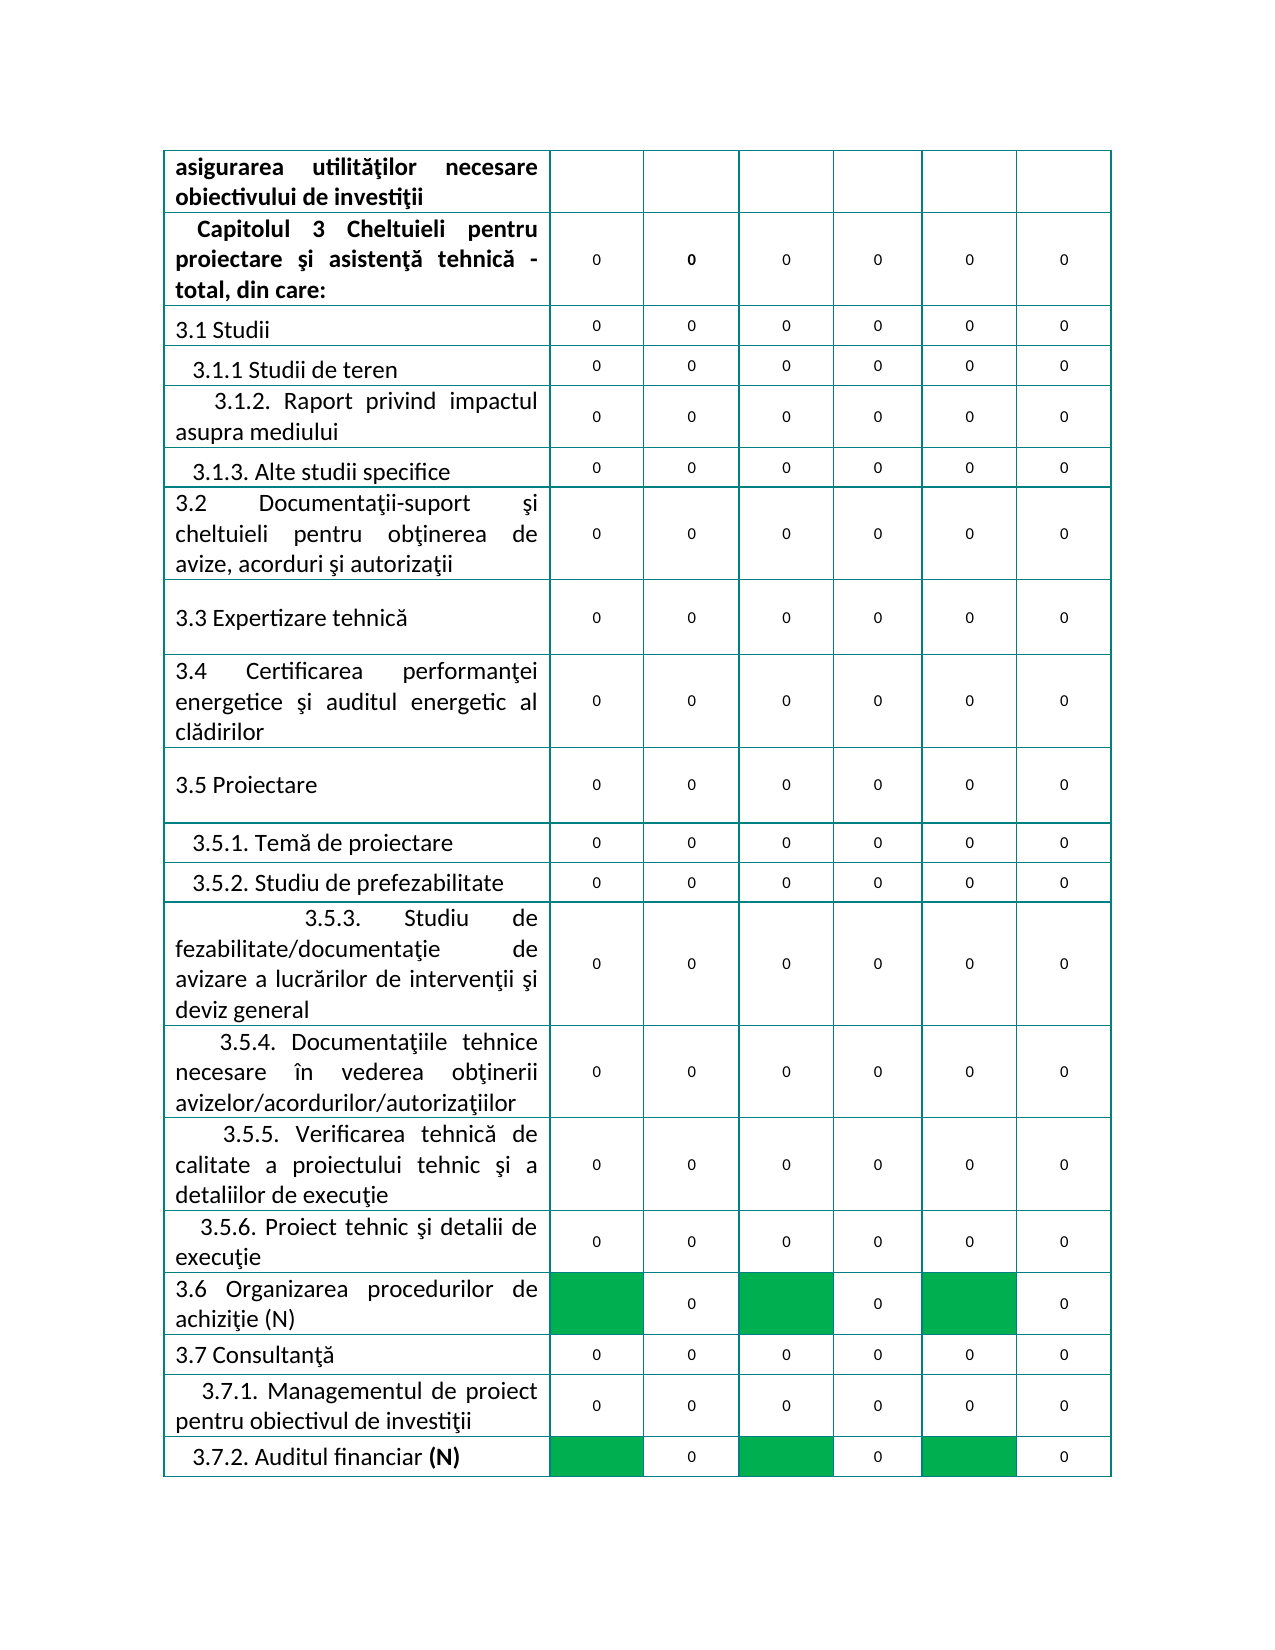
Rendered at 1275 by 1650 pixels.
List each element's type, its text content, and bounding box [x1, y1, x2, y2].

table_cell 0 [644, 306, 738, 344]
table_cell 0 [740, 488, 833, 579]
table_cell 0 [1017, 903, 1110, 1024]
table_cell 3.3 Expertizare tehnică [165, 580, 549, 654]
table_cell 0 [834, 1437, 921, 1476]
table_cell 0 [1017, 346, 1110, 384]
table_cell 0 [740, 863, 833, 901]
table_cell 3.4 Certificarea performanţei energetice şi auditul energetic al clădirilor [165, 655, 549, 747]
table_cell 0 [923, 1375, 1016, 1436]
table_cell 0 [551, 213, 643, 305]
table_cell 0 [551, 448, 643, 486]
table_cell 0 [551, 488, 643, 579]
table_cell 0 [834, 386, 921, 447]
table_cell 3.5.4. Documentaţiile tehnice necesare în vederea obţinerii avizelor/acordurilor/autorizaţiilor [165, 1026, 549, 1117]
table_cell 0 [740, 824, 833, 862]
table_cell 0 [740, 151, 833, 212]
table_cell 0 [644, 1375, 738, 1436]
table_cell 0 [644, 151, 738, 212]
table_cell 0 [551, 1026, 643, 1117]
table_cell 0 [551, 151, 643, 212]
table_cell 0 [1017, 580, 1110, 654]
table_cell 0 [834, 306, 921, 344]
table_cell 0 [740, 1335, 833, 1374]
table_cell 0 [923, 346, 1016, 384]
table_cell 0 [1017, 1375, 1110, 1436]
table_cell 0 [1017, 1437, 1110, 1476]
table_cell 0 [1017, 1273, 1110, 1334]
table_cell 0 [834, 655, 921, 747]
table_cell 0 [740, 306, 833, 344]
table_cell 3.7.1. Managementul de proiect pentru obiectivul de investiţii [165, 1375, 549, 1436]
table_cell 0 [834, 448, 921, 486]
table_cell 0 [834, 1375, 921, 1436]
table_cell 0 [644, 824, 738, 862]
table_cell 0 [644, 386, 738, 447]
table_cell [551, 1273, 643, 1334]
table_cell 3.5.6. Proiect tehnic şi detalii de execuţie [165, 1211, 549, 1272]
table_cell [923, 1437, 1016, 1476]
table_cell 0 [644, 903, 738, 1024]
table_cell 0 [923, 448, 1016, 486]
table_cell 0 [834, 213, 921, 305]
table_cell 0 [923, 488, 1016, 579]
table_cell 0 [923, 1026, 1016, 1117]
table_cell 0 [644, 1335, 738, 1374]
table_cell 0 [1017, 488, 1110, 579]
table_cell 0 [551, 1118, 643, 1210]
table_cell 0 [923, 903, 1016, 1024]
table_cell 0 [644, 748, 738, 822]
table_cell 0 [740, 1026, 833, 1117]
table_cell 0 [1017, 1118, 1110, 1210]
table_cell 0 [923, 748, 1016, 822]
table_cell 3.6 Organizarea procedurilor de achiziţie (N) [165, 1273, 549, 1334]
table_cell 0 [644, 448, 738, 486]
table_cell 0 [1017, 824, 1110, 862]
table_cell 0 [923, 824, 1016, 862]
table_cell 0 [740, 346, 833, 384]
table_cell 0 [551, 655, 643, 747]
table_cell 0 [740, 386, 833, 447]
table_cell 0 [740, 1211, 833, 1272]
table_cell 0 [834, 1026, 921, 1117]
table_cell 0 [740, 1375, 833, 1436]
table_cell 3.1.3. Alte studii specifice [165, 448, 549, 486]
table_cell 0 [923, 580, 1016, 654]
table_cell 0 [644, 580, 738, 654]
table_cell 0 [923, 306, 1016, 344]
table_cell 0 [1017, 748, 1110, 822]
table_cell 0 [551, 863, 643, 901]
table_cell 3.5.3. Studiu de fezabilitate/documentaţie de avizare a lucrărilor de intervenţii şi deviz general [165, 903, 549, 1024]
table_cell 0 [551, 903, 643, 1024]
table_cell 0 [644, 655, 738, 747]
table_cell 0 [1017, 1335, 1110, 1374]
table_cell 0 [834, 903, 921, 1024]
table_cell 0 [551, 306, 643, 344]
table_cell 0 [834, 1273, 921, 1334]
table_cell 0 [1017, 151, 1110, 212]
table_cell 3.7 Consultanţă [165, 1335, 549, 1374]
table_cell 0 [834, 863, 921, 901]
table_cell 0 [740, 213, 833, 305]
table_cell 3.1 Studii [165, 306, 549, 344]
table_cell 0 [923, 151, 1016, 212]
table_cell 0 [923, 213, 1016, 305]
table_cell 0 [551, 824, 643, 862]
table_cell 0 [740, 655, 833, 747]
table_cell 3.5.1. Temă de proiectare [165, 824, 549, 862]
table_cell 0 [644, 213, 738, 305]
table_cell 0 [644, 488, 738, 579]
table_cell [923, 1273, 1016, 1334]
table_cell 0 [644, 863, 738, 901]
table_cell 0 [1017, 1026, 1110, 1117]
table_cell 0 [551, 386, 643, 447]
table_cell 0 [834, 824, 921, 862]
table_cell 0 [644, 1026, 738, 1117]
table_cell 3.5.5. Verificarea tehnică de calitate a proiectului tehnic şi a detaliilor de execuţie [165, 1118, 549, 1210]
table_cell 0 [834, 1118, 921, 1210]
table_cell 0 [551, 580, 643, 654]
table_cell 0 [923, 863, 1016, 901]
table_cell 0 [834, 1211, 921, 1272]
table_cell [551, 1437, 643, 1476]
table_cell 0 [1017, 386, 1110, 447]
table_cell 0 [923, 1211, 1016, 1272]
table_cell 3.2 Documentaţii-suport şi cheltuieli pentru obţinerea de avize, acorduri şi autorizaţii [165, 488, 549, 579]
table_cell 0 [923, 655, 1016, 747]
table_cell 0 [551, 748, 643, 822]
table_cell 0 [644, 1118, 738, 1210]
table_cell [740, 1437, 833, 1476]
table_cell 0 [1017, 655, 1110, 747]
table_cell 0 [1017, 448, 1110, 486]
table_cell 0 [923, 386, 1016, 447]
table_cell 0 [740, 448, 833, 486]
table_cell 3.5 Proiectare [165, 748, 549, 822]
table_cell 3.7.2. Auditul financiar (N) [165, 1437, 549, 1476]
table_cell 0 [834, 488, 921, 579]
table_cell 0 [551, 346, 643, 384]
table_cell 0 [644, 346, 738, 384]
table_cell 0 [834, 1335, 921, 1374]
table_cell 0 [644, 1437, 738, 1476]
table_cell 0 [834, 580, 921, 654]
table_cell 0 [740, 1118, 833, 1210]
table_cell 0 [740, 903, 833, 1024]
table_cell 3.1.1 Studii de teren [165, 346, 549, 384]
table_cell 0 [1017, 306, 1110, 344]
table_cell 0 [834, 151, 921, 212]
table_cell 0 [551, 1375, 643, 1436]
table_cell 0 [551, 1211, 643, 1272]
table_cell 0 [1017, 863, 1110, 901]
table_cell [165, 151, 549, 212]
table_cell 0 [834, 346, 921, 384]
table_cell 3.1.2. Raport privind impactul asupra mediului [165, 386, 549, 447]
table_cell [740, 1273, 833, 1334]
table_cell 0 [644, 1211, 738, 1272]
table_cell 0 [834, 748, 921, 822]
table_cell 0 [1017, 1211, 1110, 1272]
table_cell 0 [644, 1273, 738, 1334]
table_cell 0 [1017, 213, 1110, 305]
table_cell 0 [740, 580, 833, 654]
table_cell 0 [740, 748, 833, 822]
table_cell 0 [923, 1335, 1016, 1374]
table_cell 0 [551, 1335, 643, 1374]
table_cell Capitolul 3 Cheltuieli pentru proiectare şi asistenţă tehnică - total, din care: [165, 213, 549, 305]
table_cell 0 [923, 1118, 1016, 1210]
table_cell 3.5.2. Studiu de prefezabilitate [165, 863, 549, 901]
